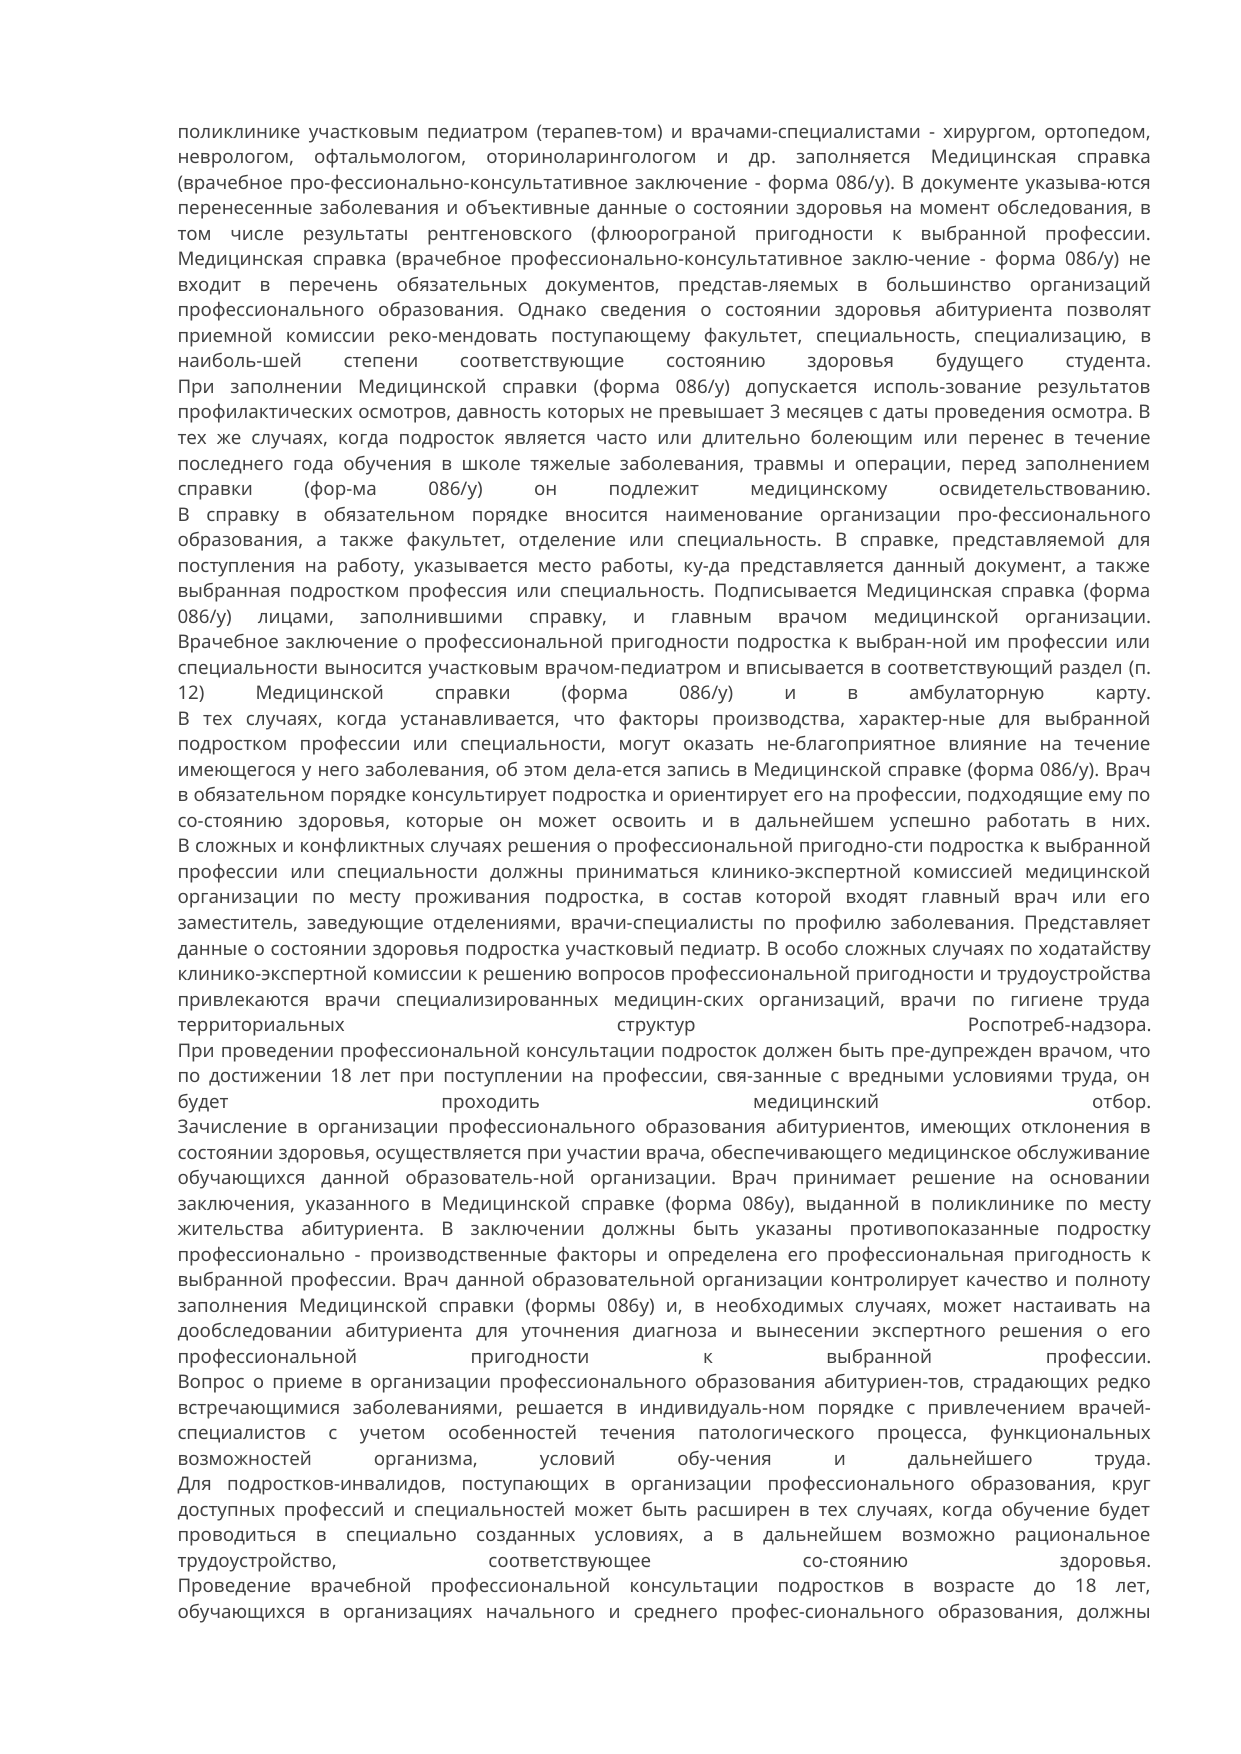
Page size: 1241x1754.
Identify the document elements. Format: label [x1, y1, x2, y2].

text [177, 118, 1152, 1624]
